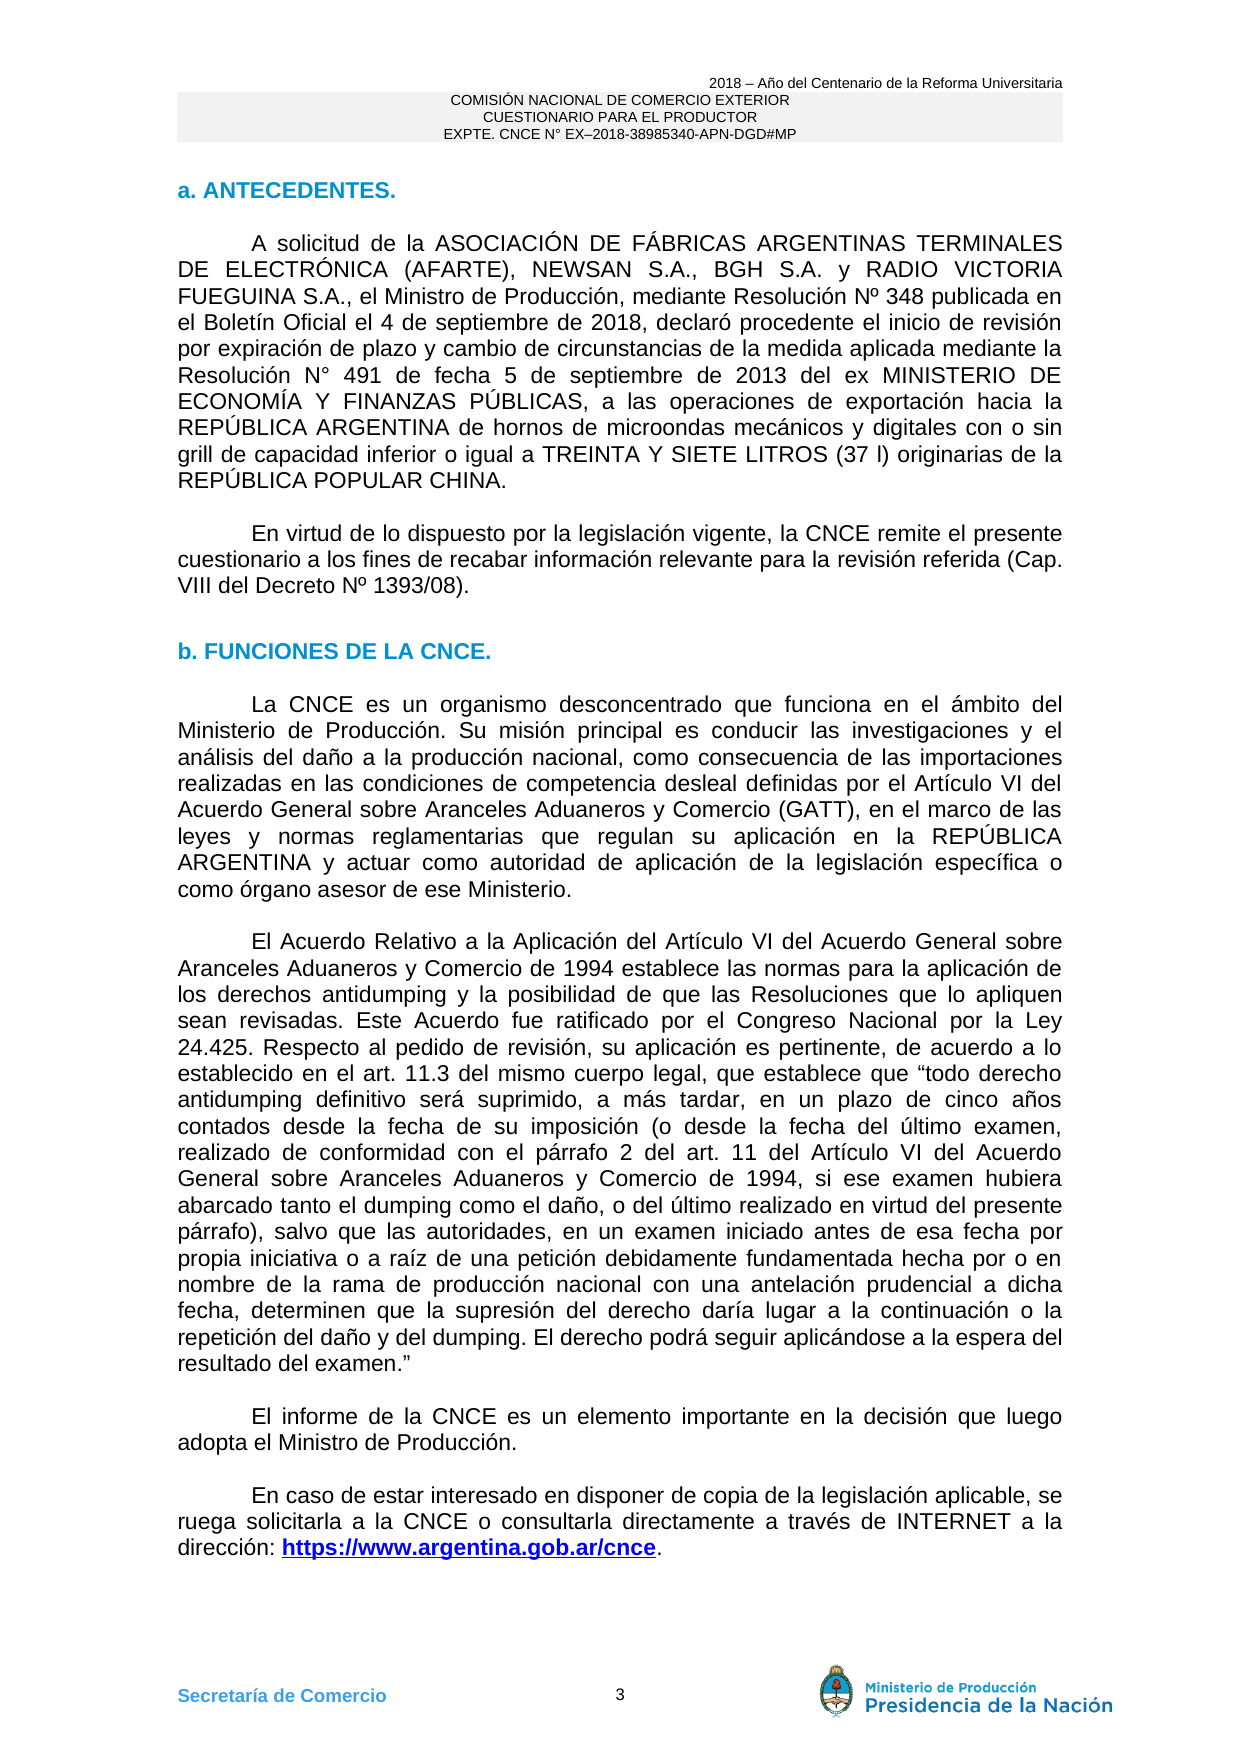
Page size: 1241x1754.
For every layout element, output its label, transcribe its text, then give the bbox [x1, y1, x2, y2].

text es un organismo desconcentrado que funciona en el ámbito del Ministerio de Producción. Su misión principal es conducir las investigaciones y el análisis del daño a la producción nacional, como consecuencia de las importaciones realizadas en las condiciones de competencia desleal definidas por el Artículo VI del Acuerdo General sobre Aranceles Aduaneros y Comercio (GATT), en el marco de las leyes y normas reglamentarias que regulan su aplicación en y actuar como autoridad de aplicación de la legislación específica o como órgano asesor de ese Ministerio. [177, 691, 1063, 902]
text El informe de es un elemento importante en la decisión que luego adopta el Ministro de Producción. [177, 1403, 1063, 1455]
text A solicitud de la ASOCIACIÓN DE FÁBRICAS ARGENTINAS TERMINALES DE ELECTRÓNICA (AFARTE), NEWSAN S.A., BGH S.A. y RADIO VICTORIA FUEGUINA S.A., el Ministro de Producción, mediante Resolución Nº 348 publicada en el Boletín Oficial el 4 de septiembre de 2018, declaró procedente el inicio de revisión por expiración de plazo y cambio de circunstancias de la medida aplicada mediante la Resolución N° 491 de fecha 5 de septiembre de 2013 del ex MINISTERIO DE ECONOMÍA Y FINANZAS PÚBLICAS, a las operaciones de exportación hacia la REPÚBLICA ARGENTINA de hornos de microondas mecánicos y digitales con o sin grill de capacidad inferior o igual a TREINTA Y SIETE LITROS (37 l) originarias de la REPÚBLICA POPULAR CHINA. [177, 230, 1063, 493]
text En caso de estar interesado en disponer de copia de la legislación aplicable, se ruega solicitarla a o consultarla directamente a través de INTERNET a la dirección: https://www.argentina.gob.ar/cnce. [177, 1482, 1063, 1561]
text a. ANTECEDENTES. [177, 177, 1078, 203]
text b. FUNCIONES DE [177, 638, 1063, 665]
text El Acuerdo Relativo a del Artículo VI del Acuerdo General sobre Aranceles Aduaneros y Comercio de 1994 establece las normas para la aplicación de los derechos antidumping y la posibilidad de que las Resoluciones que lo apliquen sean revisadas. Este Acuerdo fue ratificado por el Congreso Nacional por 24.425. Respecto al pedido de revisión, su aplicación es pertinente, de acuerdo a lo establecido en el art. 11.3 del mismo cuerpo legal, que establece que “todo derecho antidumping definitivo será suprimido, a más tardar, en un plazo de cinco años contados desde la fecha de su imposición (o desde la fecha del último examen, realizado de conformidad con el párrafo 2 del art. 11 del Artículo VI del Acuerdo General sobre Aranceles Aduaneros y Comercio de 1994, si ese examen hubiera abarcado tanto el dumping como el daño, o del último realizado en virtud del presente párrafo), salvo que las autoridades, en un examen iniciado antes de esa fecha por propia iniciativa o a raíz de una petición debidamente fundamentada hecha por o en nombre de la rama de producción nacional con una antelación prudencial a dicha fecha, determinen que la supresión del derecho daría lugar a la continuación o la repetición del daño y del dumping. El derecho podrá seguir aplicándose a la espera del resultado del examen.” [177, 928, 1063, 1376]
text En virtud de lo dispuesto por la legislación vigente, la CNCE remite el presente cuestionario a los fines de recabar información relevante para la revisión referida (Cap. VIII del Decreto Nº 1393/08). [177, 520, 1063, 599]
picture [786, 1640, 1137, 1750]
